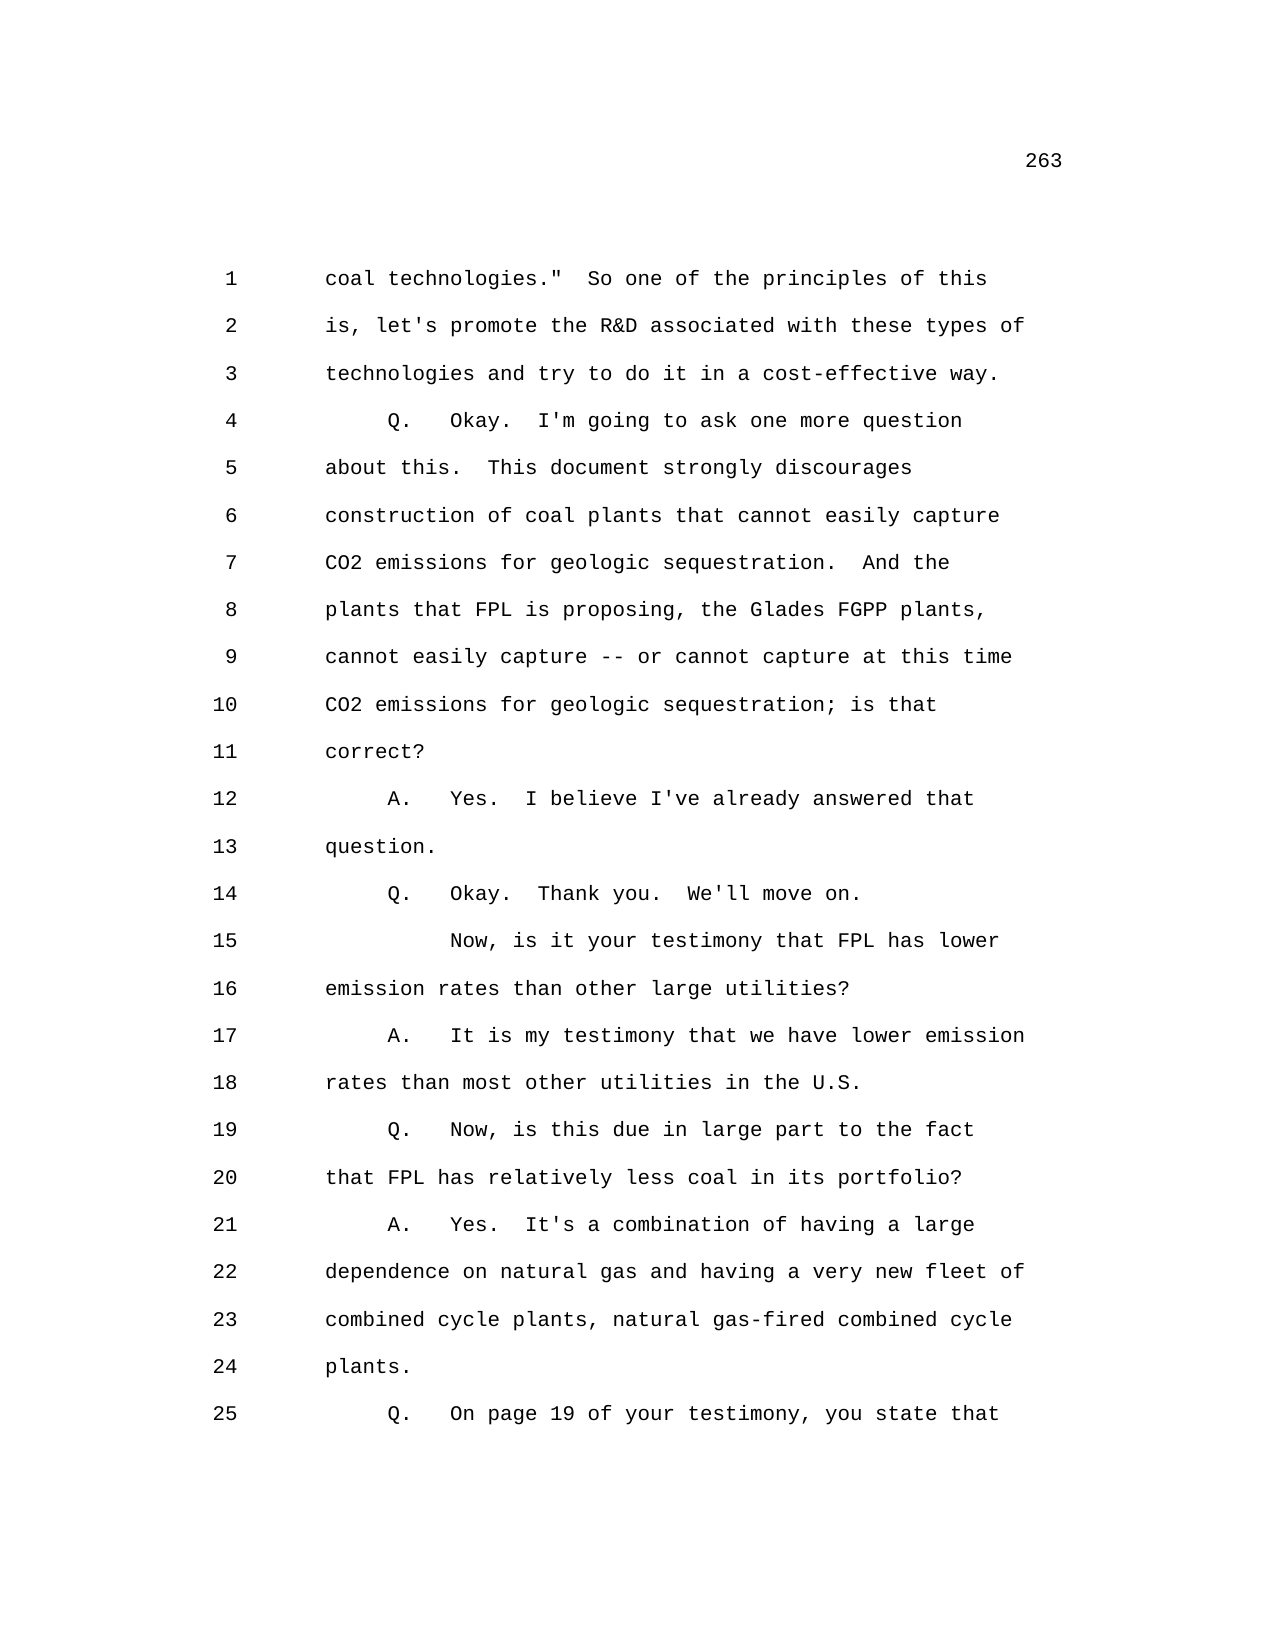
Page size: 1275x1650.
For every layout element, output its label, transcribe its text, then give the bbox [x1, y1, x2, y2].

text 6 construction of coal plants that cannot easily capture [137, 505, 1138, 528]
text 20 that FPL has relatively less coal in its portfolio? [137, 1167, 1138, 1190]
text 2 is, let's promote the R&D associated with these types of [137, 316, 1138, 339]
text 25 Q. On page 19 of your testimony, you state that [137, 1403, 1138, 1427]
text 1 coal technologies." So one of the principles of this [137, 268, 1138, 292]
text 18 rates than most other utilities in the U.S. [137, 1072, 1138, 1096]
text 12 A. Yes. I believe I've already answered that [137, 788, 1138, 812]
text 21 A. Yes. It's a combination of having a large [137, 1214, 1138, 1238]
text 13 question. [137, 836, 1138, 859]
text 19 Q. Now, is this due in large part to the fact [137, 1119, 1138, 1143]
text 9 cannot easily capture -- or cannot capture at this time [137, 647, 1138, 670]
text 11 correct? [137, 741, 1138, 765]
text 17 A. It is my testimony that we have lower emission [137, 1025, 1138, 1048]
text 4 Q. Okay. I'm going to ask one more question [137, 410, 1138, 434]
text 8 plants that FPL is proposing, the Glades FGPP plants, [137, 599, 1138, 623]
text 7 CO2 emissions for geologic sequestration. And the [137, 552, 1138, 576]
text 263 [137, 150, 1138, 174]
text 15 Now, is it your testimony that FPL has lower [137, 930, 1138, 954]
text 3 technologies and try to do it in a cost-effective way. [137, 363, 1138, 386]
text 5 about this. This document strongly discourages [137, 457, 1138, 481]
text 24 plants. [137, 1356, 1138, 1379]
text 23 combined cycle plants, natural gas-fired combined cycle [137, 1309, 1138, 1332]
text 14 Q. Okay. Thank you. We'll move on. [137, 883, 1138, 907]
text 10 CO2 emissions for geologic sequestration; is that [137, 694, 1138, 717]
text 16 emission rates than other large utilities? [137, 978, 1138, 1001]
text 22 dependence on natural gas and having a very new fleet of [137, 1261, 1138, 1285]
